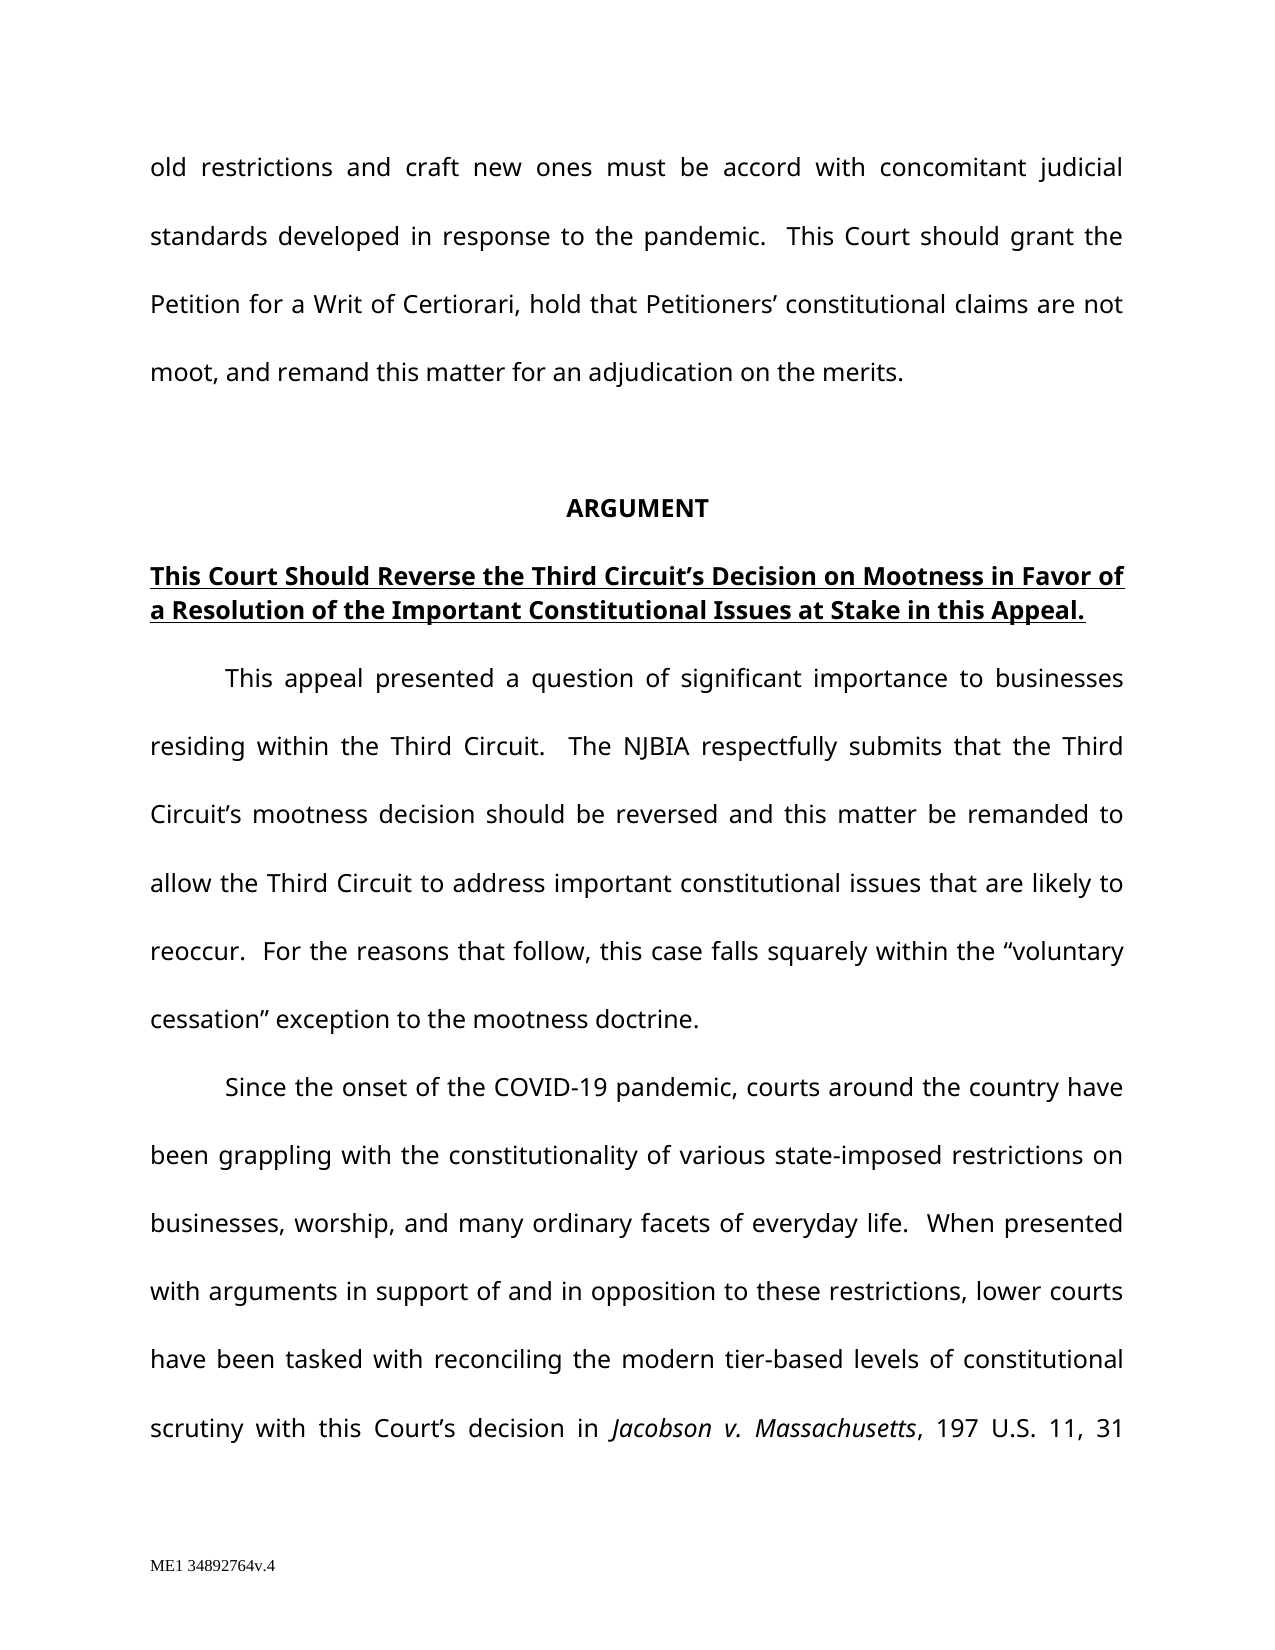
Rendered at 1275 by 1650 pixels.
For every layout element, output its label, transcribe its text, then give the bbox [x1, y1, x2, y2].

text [150, 1070, 1125, 1444]
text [150, 150, 1125, 388]
text This appeal presented a question of significant importance to businesses residing within the Third Circuit. The NJBIA respectfully submits that the Third Circuit’s mootness decision should be reversed and this matter be remanded to allow the Third Circuit to address important constitutional issues that are likely to reoccur. For the reasons that follow, this case falls squarely within the “voluntary cessation” exception to the mootness doctrine. [150, 661, 1125, 1036]
subtitle ARGUMENT [150, 491, 1125, 525]
text This Court Should Reverse the Third Circuit’s Decision on Mootness in Favor of a Resolution of the Important Constitutional Issues at Stake in this Appeal. [150, 589, 1125, 627]
text This Court Should Reverse the Third Circuit’s Decision on Mootness in Favor of a Resolution of the Important Constitutional Issues at Stake in this Appeal. [150, 559, 1125, 588]
